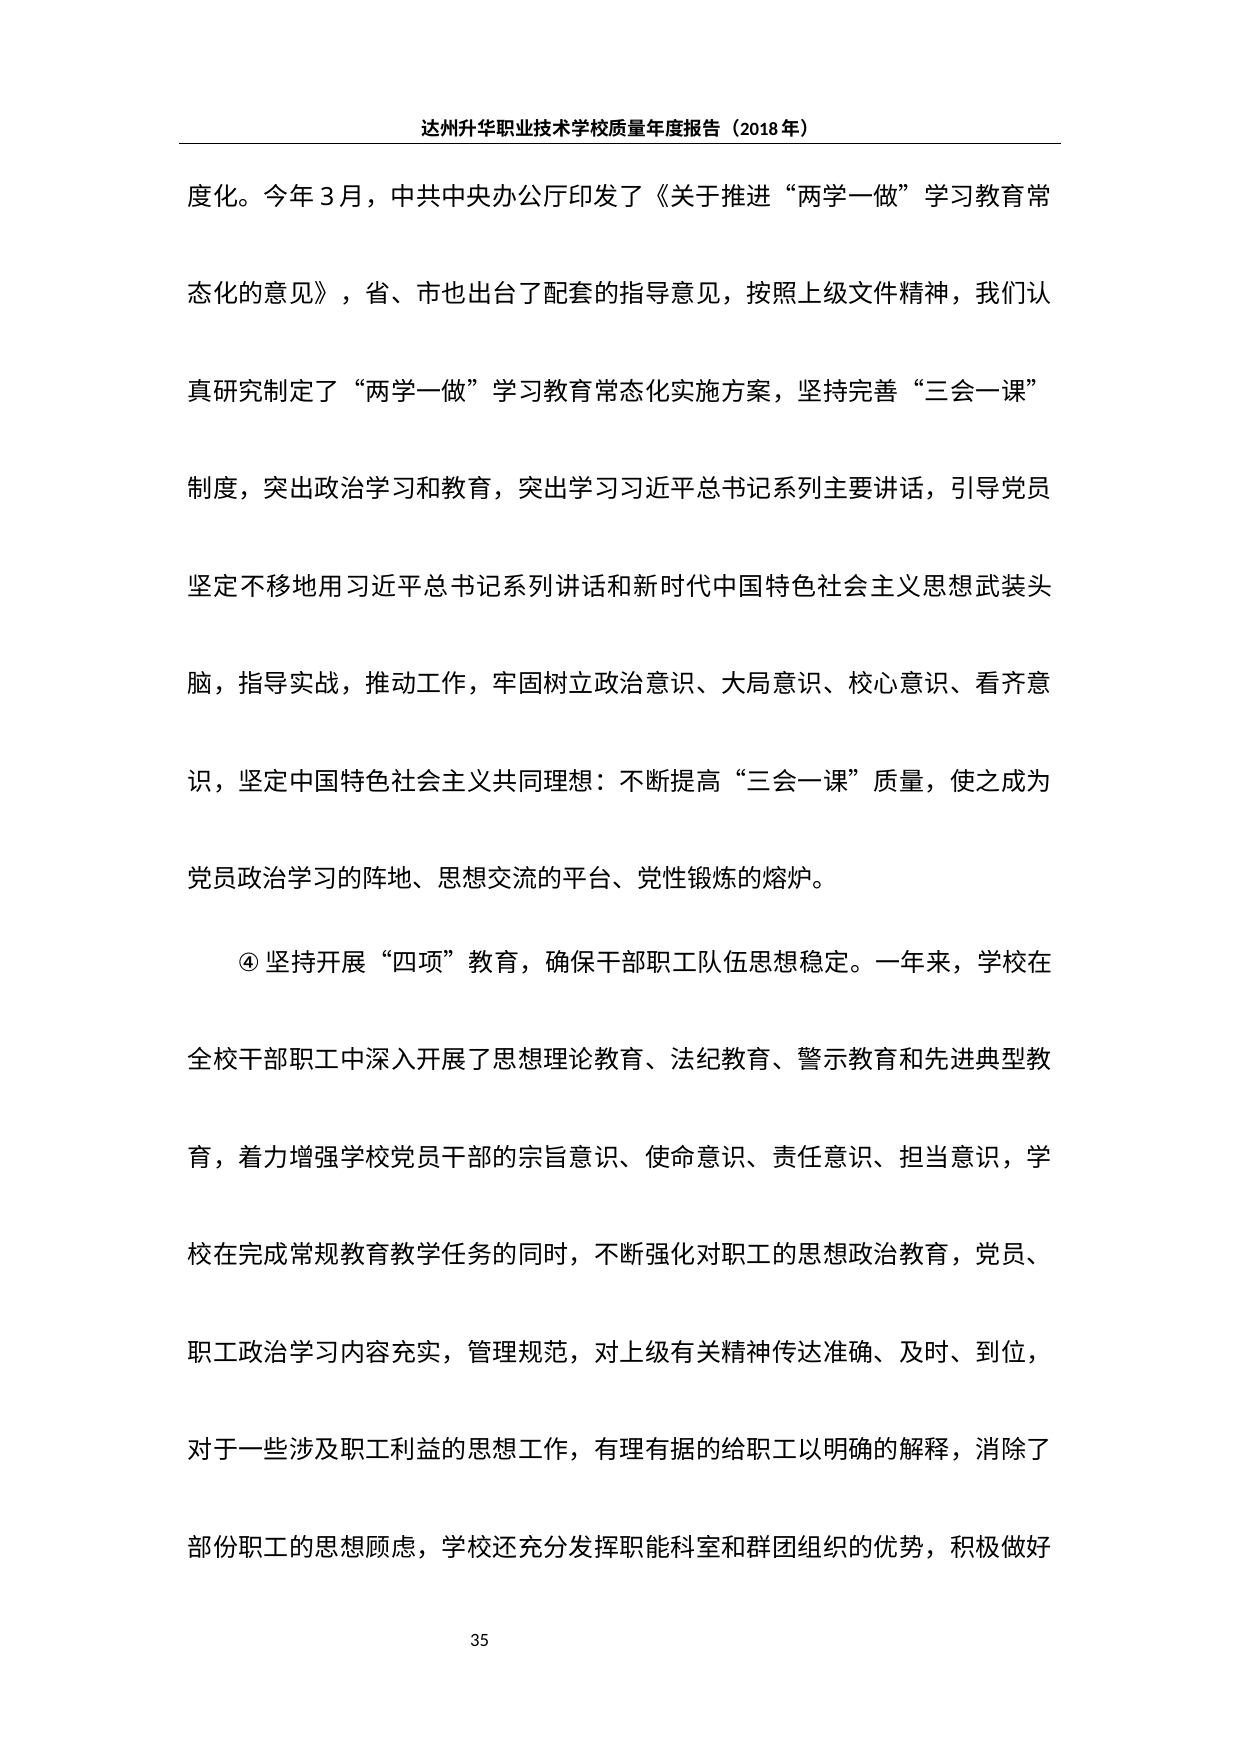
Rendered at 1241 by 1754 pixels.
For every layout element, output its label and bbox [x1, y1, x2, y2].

list [187, 162, 1053, 909]
list [187, 928, 1053, 1578]
